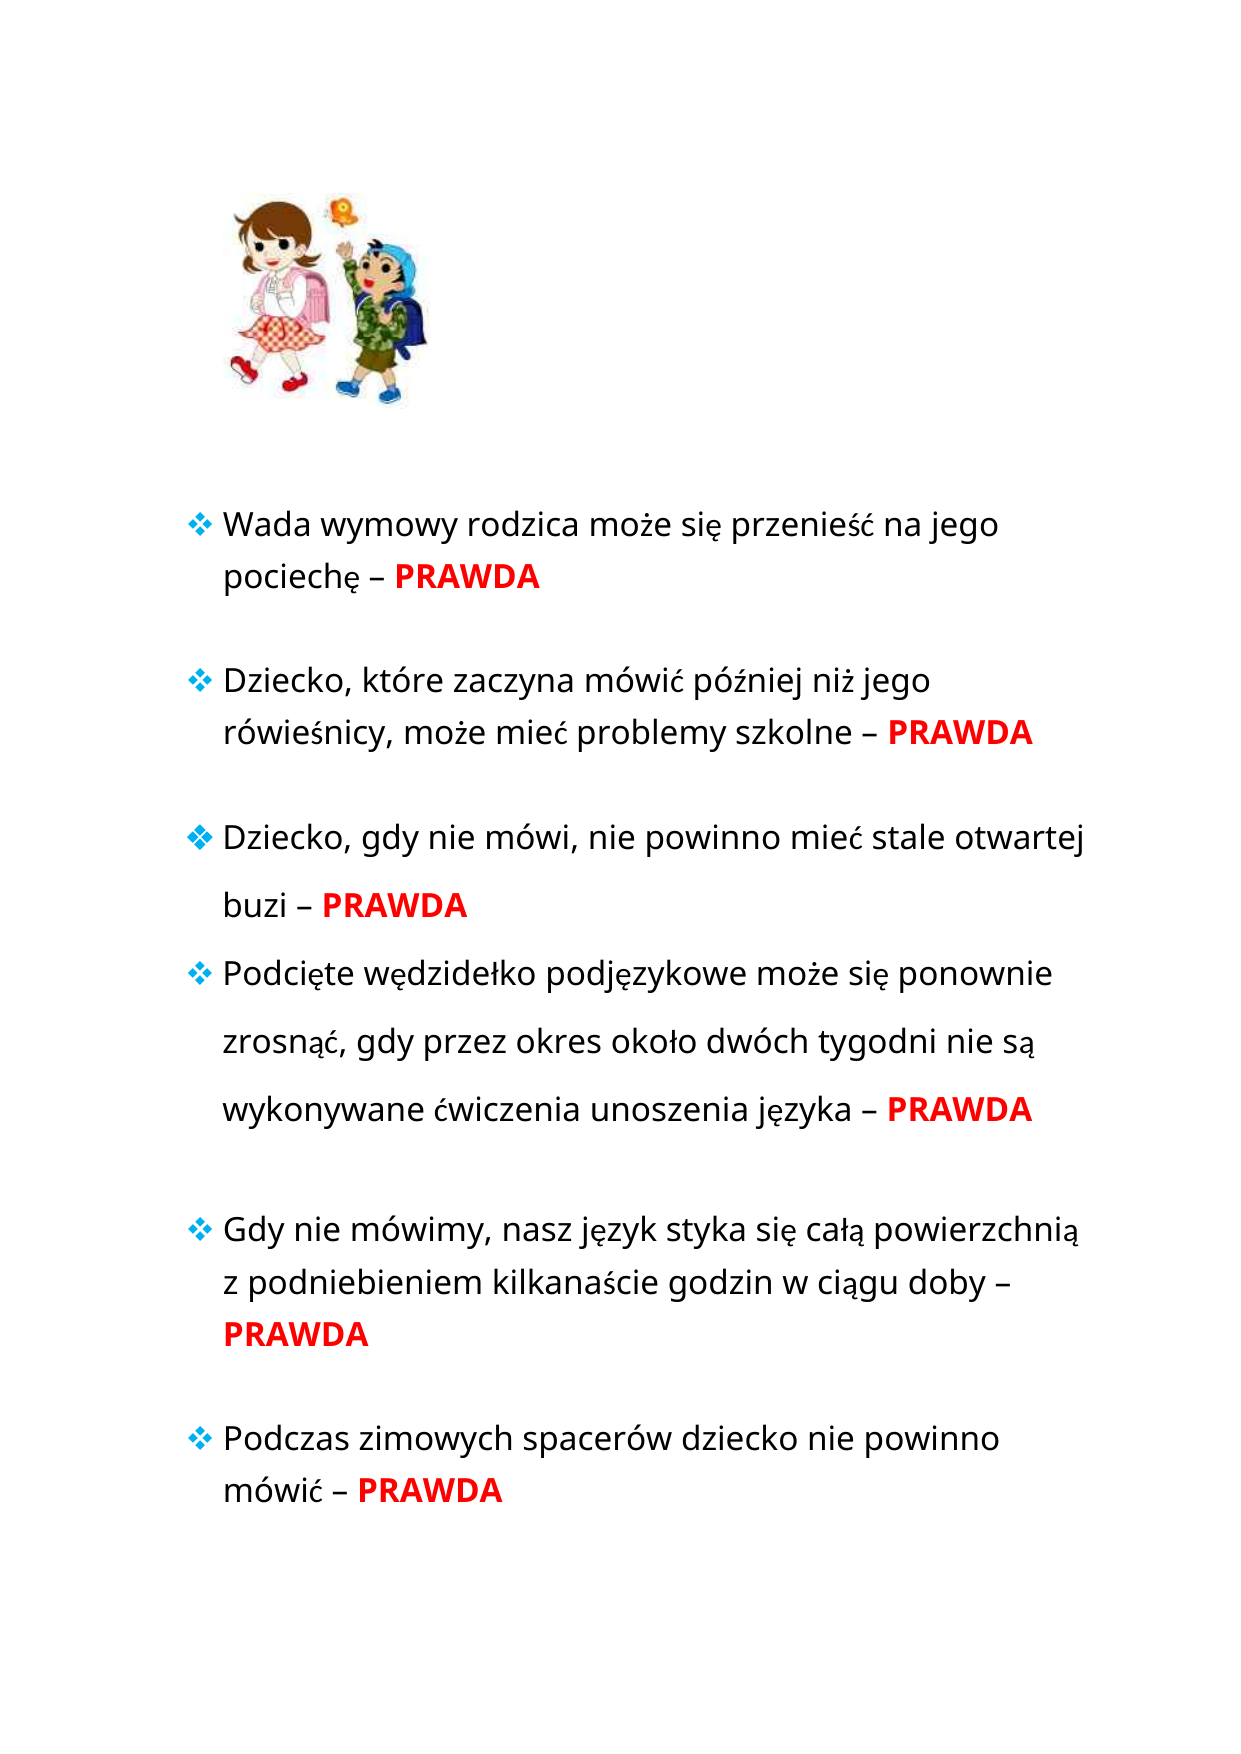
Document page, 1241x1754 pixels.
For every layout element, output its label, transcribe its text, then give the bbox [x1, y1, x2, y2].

list Dziecko, które zaczyna mówić później niż jego rówieśnicy, może mieć problemy szkolne – PRAWDA [185, 657, 1093, 754]
list Gdy nie mówimy, nasz język styka się całą powierzchnią z podniebieniem kilkanaście godzin w ciągu doby – PRAWDA [185, 1206, 1093, 1356]
picture [222, 193, 436, 409]
list Dziecko, gdy nie mówi, nie powinno mieć stale otwartej buzi – PRAWDA [185, 813, 1093, 927]
list Podczas zimowych spacerów dziecko nie powinno mówić – PRAWDA [185, 1415, 1093, 1513]
list Wada wymowy rodzica może się przenieść na jego pociechę – PRAWDA [185, 500, 1093, 598]
list Podcięte wędzidełko podjęzykowe może się ponownie zrosnąć, gdy przez okres około dwóch tygodni nie są wykonywane ćwiczenia unoszenia języka – PRAWDA [185, 950, 1093, 1131]
